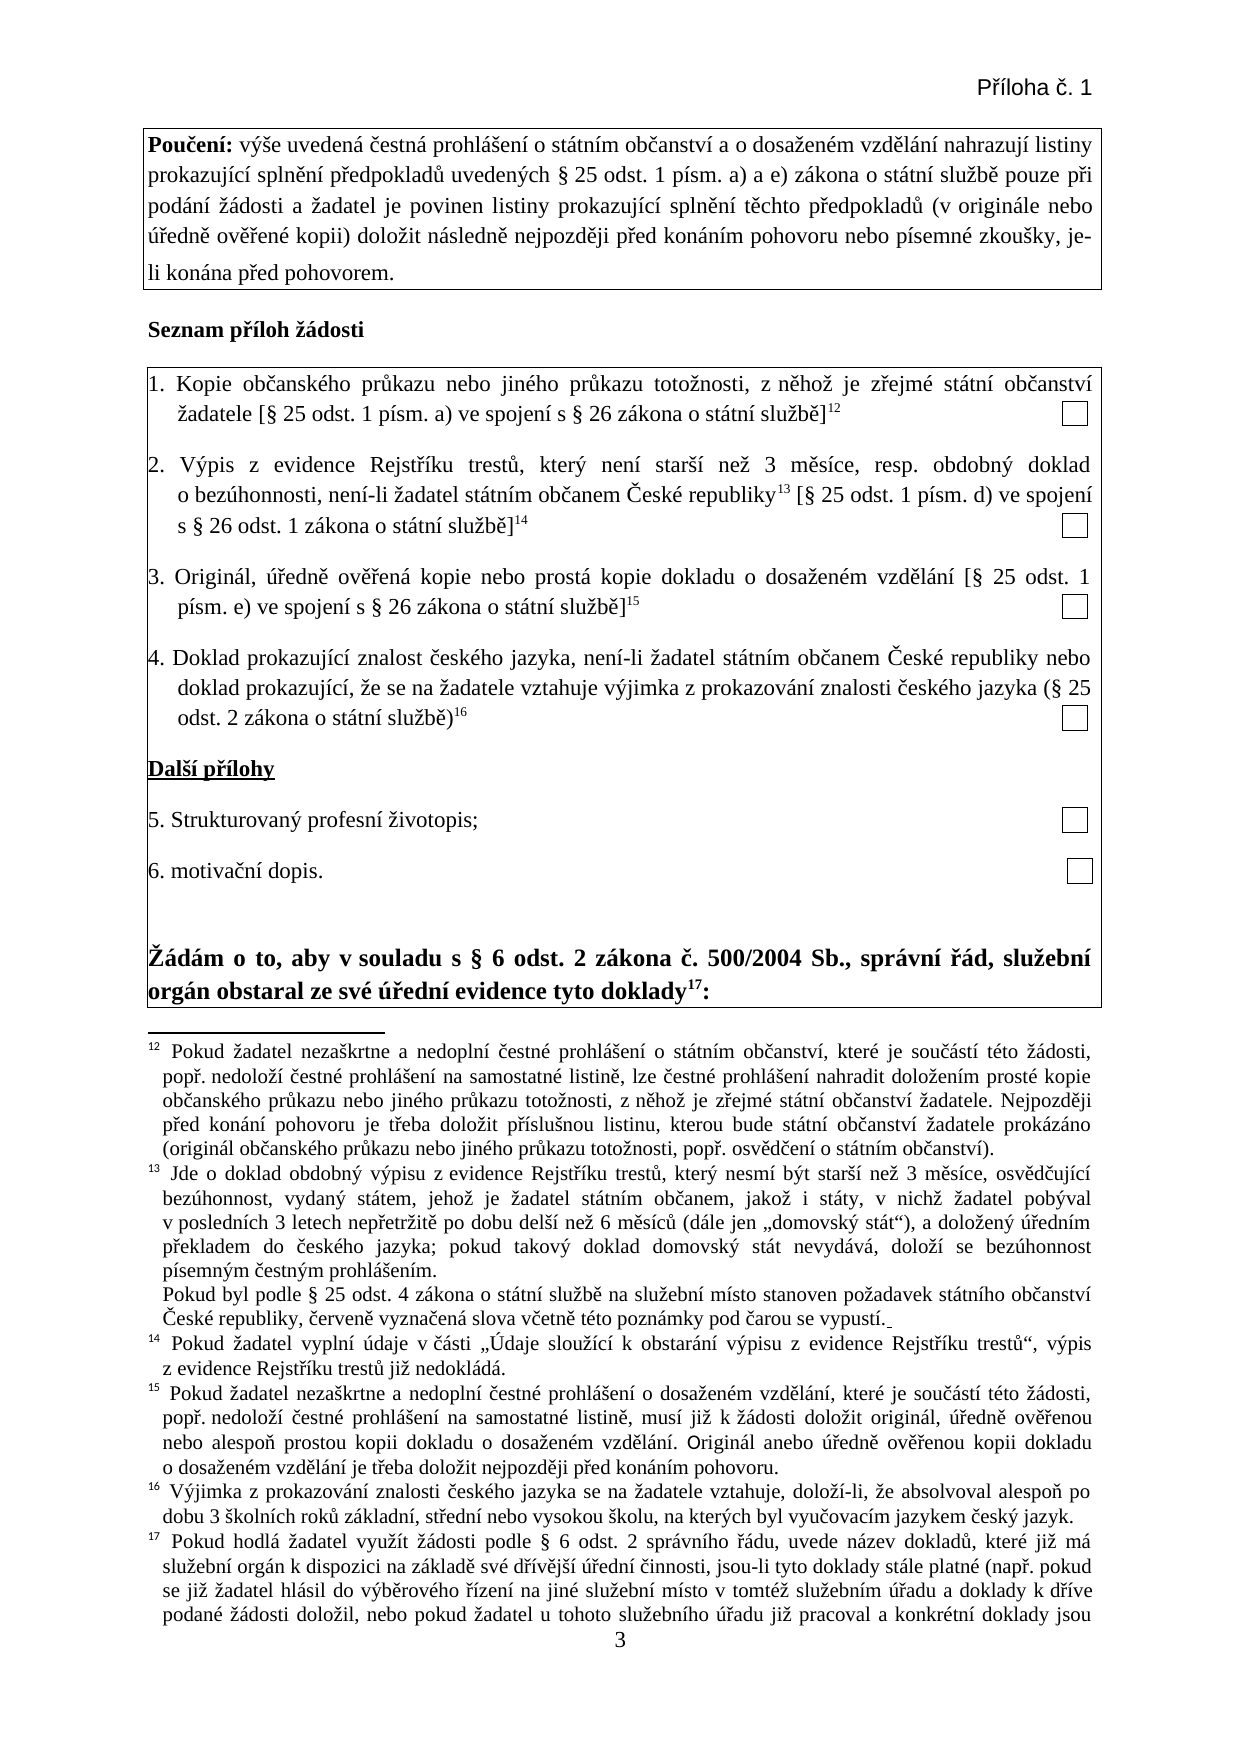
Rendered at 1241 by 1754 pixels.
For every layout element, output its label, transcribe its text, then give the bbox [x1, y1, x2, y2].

text Seznam příloh žádosti [148, 316, 1092, 342]
text 4. Doklad prokazující znalost českého jazyka, není-li žadatel státním občanem České republiky nebo doklad prokazující, že se na žadatele vztahuje výjimka z prokazování znalosti českého jazyka (§ 25 odst. 2 zákona o státní službě) [148, 641, 1101, 731]
text Žádám o to, aby v souladu s § 6 odst. 2 zákona č. 500/2004 Sb., správní řád, služební orgán obstaral ze své úřední evidence tyto doklady: [148, 940, 1101, 1007]
text 6. motivační dopis. [148, 854, 1101, 914]
text 1. Kopie občanského průkazu nebo jiného průkazu totožnosti, z něhož je zřejmé státní občanství žadatele [§ 25 odst. 1 písm. a) ve spojení s § 26 zákona o státní službě] [148, 368, 1101, 427]
text 5. Strukturovaný profesní životopis; [148, 803, 1101, 833]
text 3. Originál, úředně ověřená kopie nebo prostá kopie dokladu o dosaženém vzdělání [§ 25 odst. 1 písm. e) ve spojení s § 26 zákona o státní službě] [148, 559, 1101, 619]
text Poučení: výše uvedená čestná prohlášení o státním občanství a o dosaženém vzdělání nahrazují listiny prokazující splnění předpokladů uvedených § 25 odst. 1 písm. a) a e) zákona o státní službě pouze při podání žádosti a žadatel je povinen listiny prokazující splnění těchto předpokladů (v originále nebo úředně ověřené kopii) doložit následně nejpozději před konáním pohovoru nebo písemné zkoušky, je-li konána před pohovorem. [144, 129, 1101, 289]
text 2. Výpis z evidence Rejstříku trestů, který není starší než 3 měsíce, resp. obdobný doklad o bezúhonnosti, není-li žadatel státním občanem České republiky [§ 25 odst. 1 písm. d) ve spojení s § 26 odst. 1 zákona o státní službě] [148, 448, 1101, 538]
text Další přílohy [148, 752, 1101, 782]
